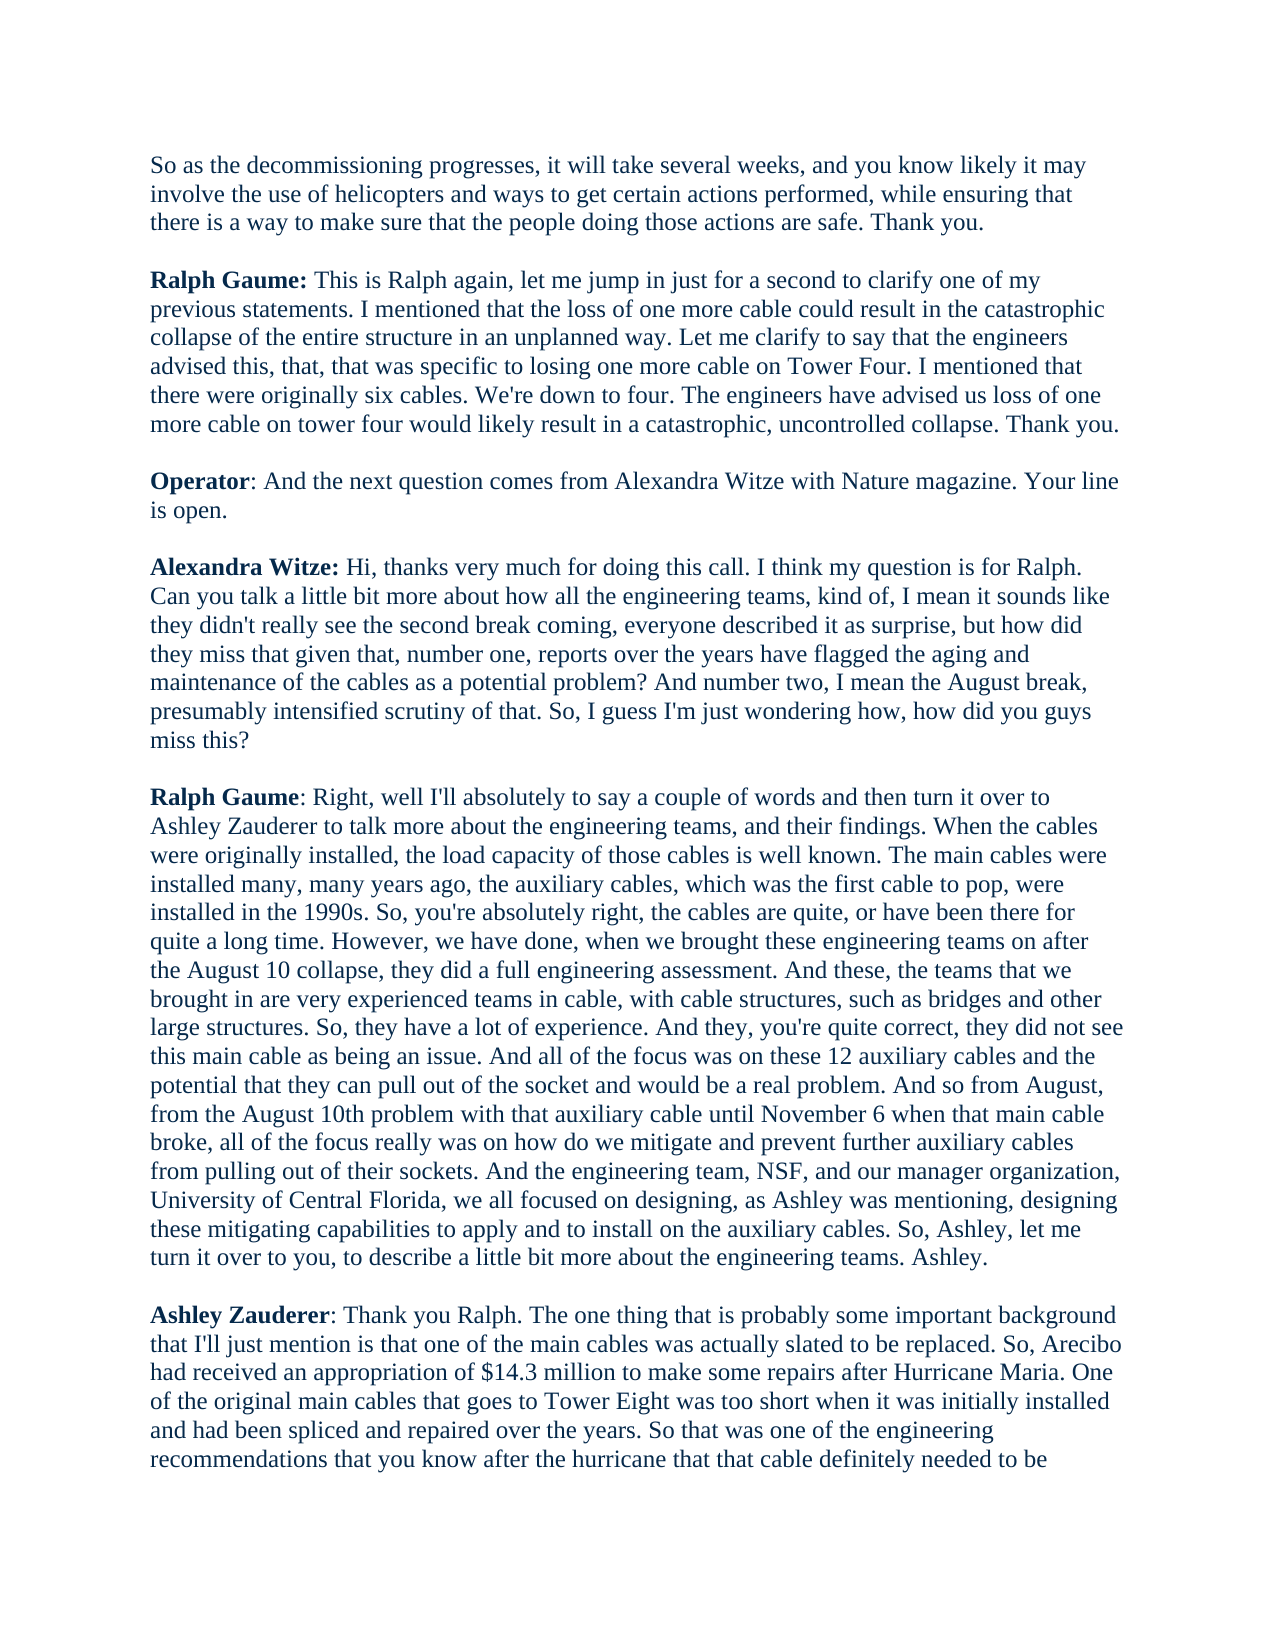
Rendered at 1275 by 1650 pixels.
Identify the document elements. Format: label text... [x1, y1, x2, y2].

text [150, 1300, 1125, 1472]
text Alexandra Witze: Hi, thanks very much for doing this call. I think my question is for Ralph. Can you talk a little bit more about how all the engineering teams, kind of, I mean it sounds like they didn't really see the second break coming, everyone described it as surprise, but how did they miss that given that, number one, reports over the years have flagged the aging and maintenance of the cables as a potential problem? And number two, I mean the August break, presumably intensified scrutiny of that. So, I guess I'm just wondering how, how did you guys miss this? [150, 552, 1125, 754]
text Ralph Gaume: Right, well I'll absolutely to say a couple of words and then turn it over to Ashley Zauderer to talk more about the engineering teams, and their findings. When the cables were originally installed, the load capacity of those cables is well known. The main cables were installed many, many years ago, the auxiliary cables, which was the first cable to pop, were installed in the 1990s. So, you're absolutely right, the cables are quite, or have been there for quite a long time. However, we have done, when we brought these engineering teams on after the August 10 collapse, they did a full engineering assessment. And these, the teams that we brought in are very experienced teams in cable, with cable structures, such as bridges and other large structures. So, they have a lot of experience. And they, you're quite correct, they did not see this main cable as being an issue. And all of the focus was on these 12 auxiliary cables and the potential that they can pull out of the socket and would be a real problem. And so from August, from the August 10th problem with that auxiliary cable until November 6 when that main cable broke, all of the focus really was on how do we mitigate and prevent further auxiliary cables from pulling out of their sockets. And the engineering team, NSF, and our manager organization, University of Central Florida, we all focused on designing, as Ashley was mentioning, designing these mitigating capabilities to apply and to install on the auxiliary cables. So, Ashley, let me turn it over to you, to describe a little bit more about the engineering teams. Ashley. [150, 782, 1125, 1271]
text Operator: And the next question comes from Alexandra Witze with Nature magazine. Your line is open. [150, 466, 1125, 524]
text Ralph Gaume: This is Ralph again, let me jump in just for a second to clarify one of my previous statements. I mentioned that the loss of one more cable could result in the catastrophic collapse of the entire structure in an unplanned way. Let me clarify to say that the engineers advised this, that, that was specific to losing one more cable on Tower Four. I mentioned that there were originally six cables. We're down to four. The engineers have advised us loss of one more cable on tower four would likely result in a catastrophic, uncontrolled collapse. Thank you. [150, 265, 1125, 437]
text So as the decommissioning progresses, it will take several weeks, and you know likely it may involve the use of helicopters and ways to get certain actions performed, while ensuring that there is a way to make sure that the people doing those actions are safe. Thank you. [150, 150, 1125, 236]
